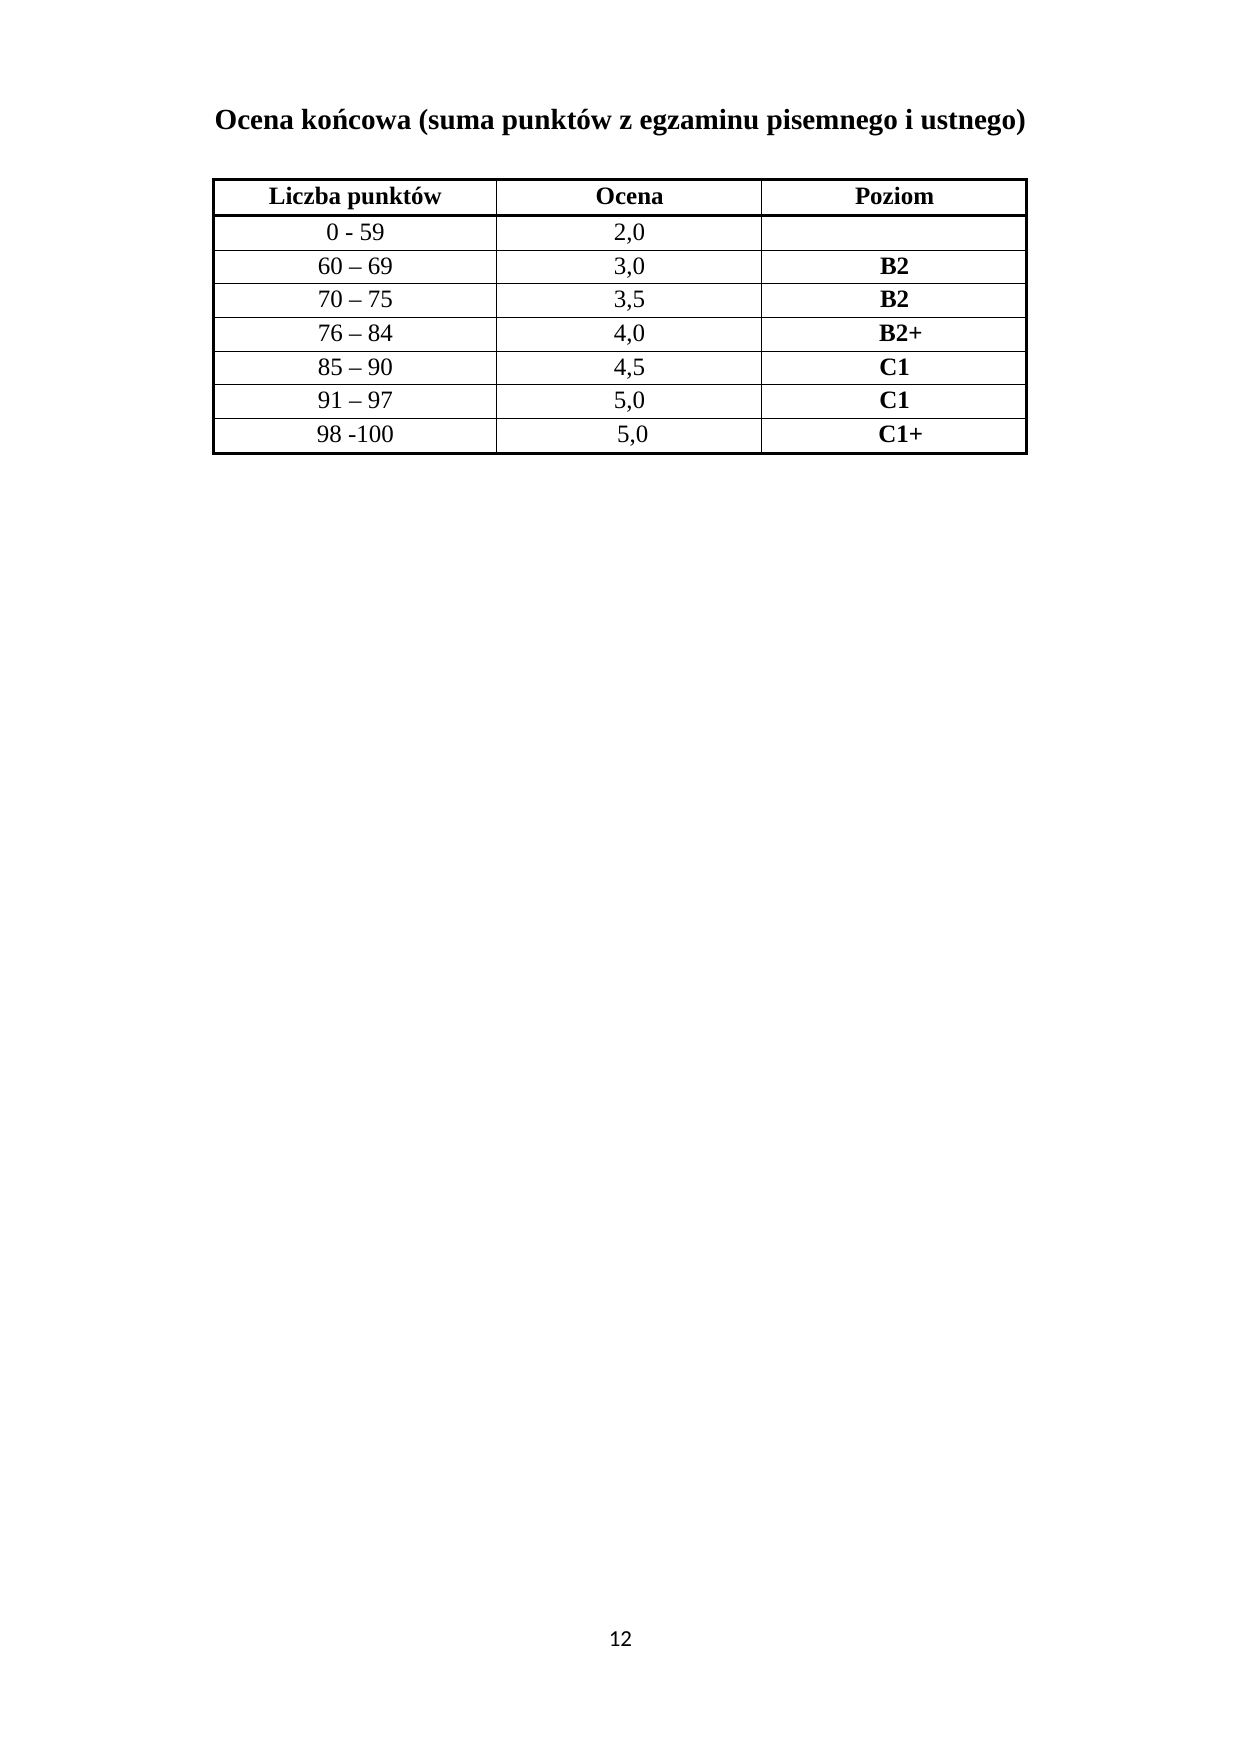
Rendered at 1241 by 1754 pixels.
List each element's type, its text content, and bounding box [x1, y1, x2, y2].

table_cell 91 – 97 [215, 385, 496, 418]
table_cell B2 [762, 251, 1025, 283]
table_cell 0 - 59 [215, 217, 496, 250]
table_cell 60 – 69 [215, 251, 496, 283]
table_cell 3,5 [497, 284, 761, 317]
table_cell 4,0 [497, 318, 761, 351]
table_cell B2+ [762, 318, 1025, 351]
table_cell C1 [762, 385, 1025, 418]
table_cell B2 [762, 284, 1025, 317]
table_cell 98 -100 [215, 419, 496, 452]
table_cell 4,5 [497, 352, 761, 384]
table_header Liczba punktów [215, 181, 496, 213]
table_cell 76 – 84 [215, 318, 496, 351]
text Ocena końcowa (suma punktów z egzaminu pisemnego i ustnego) [148, 102, 1093, 135]
table_cell C1+ [762, 419, 1025, 452]
table_cell 5,0 [497, 385, 761, 418]
table_cell C1 [762, 352, 1025, 384]
table_cell 3,0 [497, 251, 761, 283]
table_cell 2,0 [497, 217, 761, 250]
table_header Ocena [497, 181, 761, 213]
table_cell 5,0 [497, 419, 761, 452]
table_cell 70 – 75 [215, 284, 496, 317]
table_cell 85 – 90 [215, 352, 496, 384]
table_cell [762, 217, 1025, 250]
table_header Poziom [762, 181, 1025, 213]
